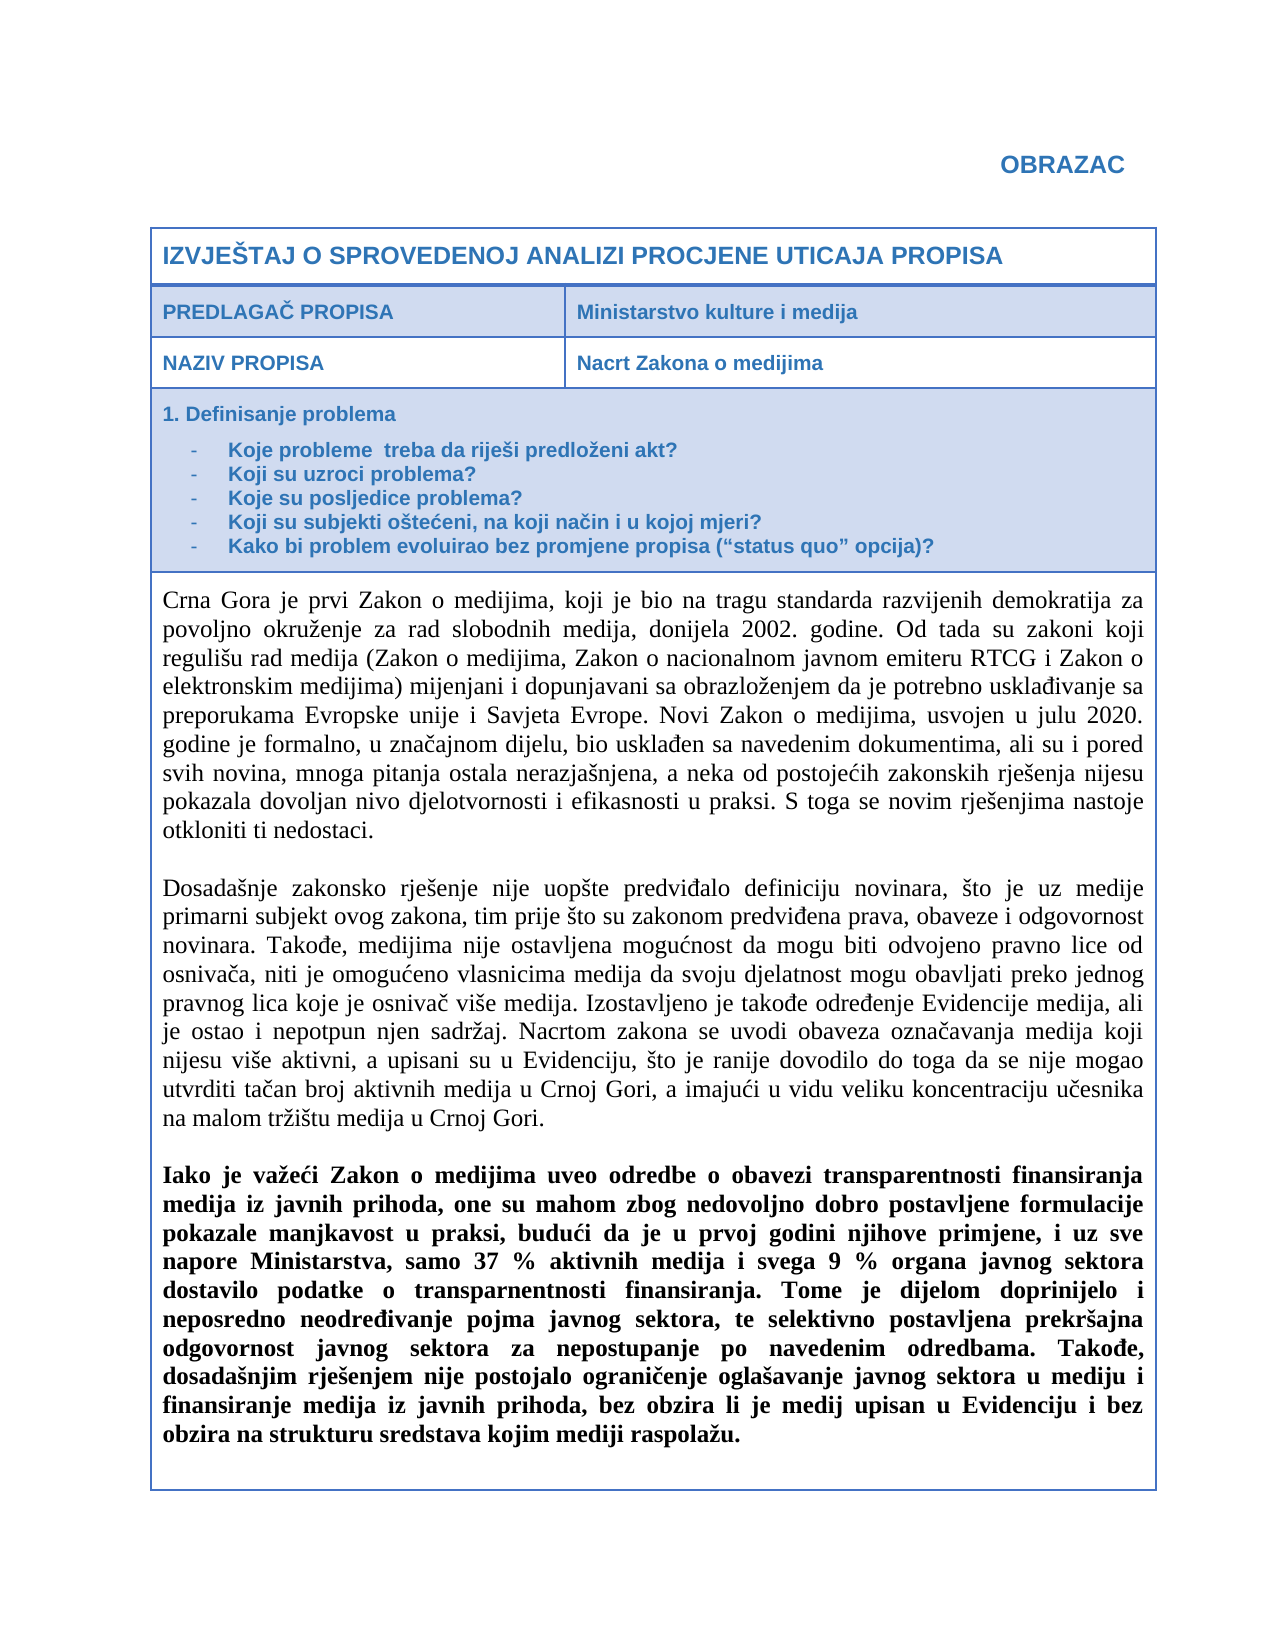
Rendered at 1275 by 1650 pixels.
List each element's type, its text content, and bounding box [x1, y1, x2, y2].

table_cell Ministarstvo kulture i medija [566, 287, 1155, 336]
table_cell 1. Definisanje problema Koje probleme treba da riješi predloženi akt? Koji su uzroci problema? Koje su posljedice problema? Koji su subjekti oštećeni, na koji način i u kojoj mjeri? Kako bi problem evoluirao bez promjene propisa (“status quo” opcija)? [152, 389, 1155, 571]
table_cell Nacrt Zakona o medijima [566, 338, 1155, 387]
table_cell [152, 573, 1155, 1489]
text OBRAZAC [150, 150, 1125, 179]
table_cell PREDLAGAČ PROPISA [152, 287, 564, 336]
table_header IZVJEŠTAJ O SPROVEDENOJ ANALIZI PROCJENE UTICAJA PROPISA [152, 229, 1155, 282]
table_cell NAZIV PROPISA [152, 338, 564, 387]
